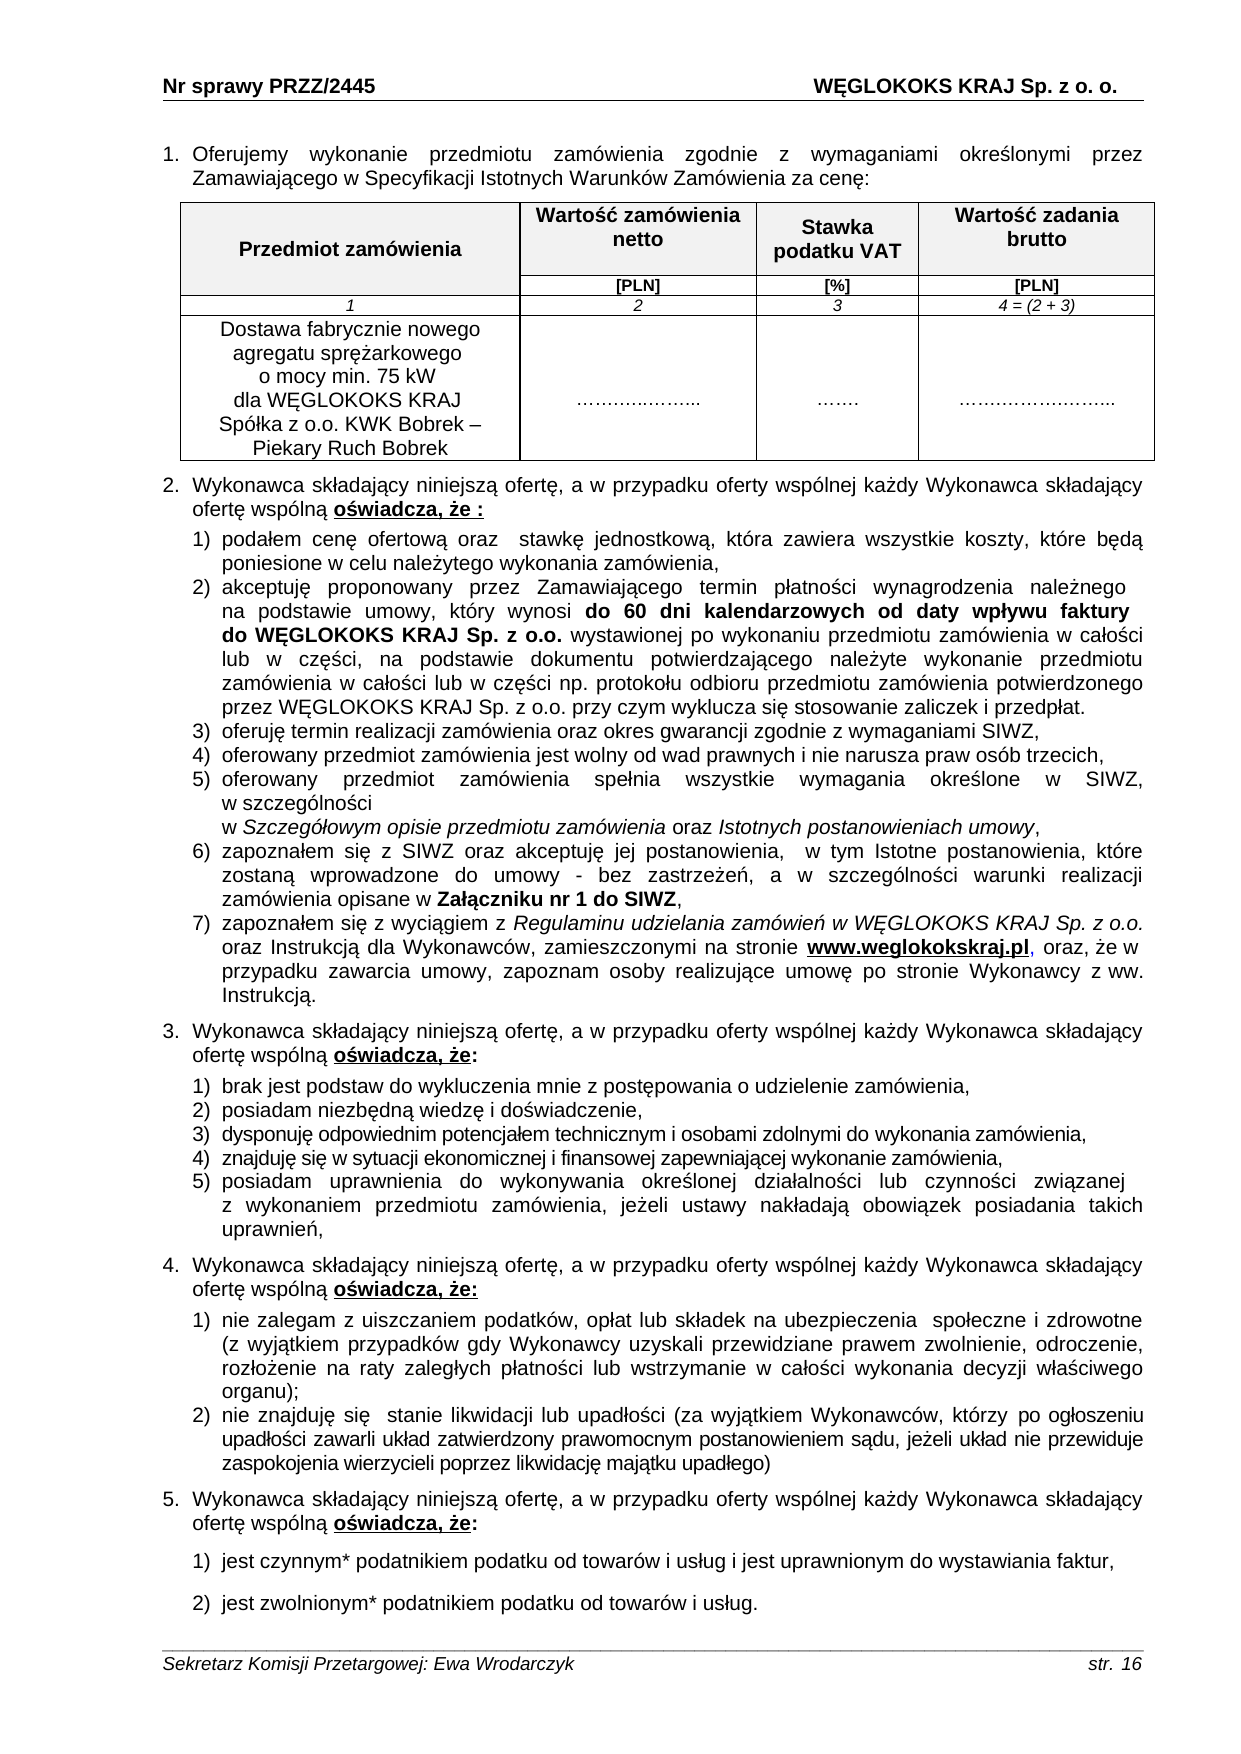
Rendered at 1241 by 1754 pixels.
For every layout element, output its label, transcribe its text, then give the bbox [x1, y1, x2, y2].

table_cell 3 [757, 296, 918, 315]
table_header Przedmiot zamówienia [181, 203, 519, 295]
list Wykonawca składający niniejszą ofertę, a w przypadku oferty wspólnej każdy Wykonawca składający ofertę wspólną oświadcza, że: [162, 1253, 1144, 1301]
list dysponuję odpowiednim potencjałem technicznym i osobami zdolnymi do wykonania zamówienia, [192, 1121, 1144, 1145]
table_cell [PLN] [919, 276, 1154, 295]
table_cell 4 = (2 + 3) [919, 296, 1154, 315]
list znajduję się w sytuacji ekonomicznej i finansowej zapewniającej wykonanie zamówienia, [192, 1145, 1144, 1169]
table_cell 2 [521, 296, 756, 315]
list jest czynnym* podatnikiem podatku od towarów i usług i jest uprawnionym do wystawiania faktur, [192, 1548, 1144, 1572]
table_cell ……. [757, 316, 918, 460]
table_cell [%] [757, 276, 918, 295]
list Wykonawca składający niniejszą ofertę, a w przypadku oferty wspólnej każdy Wykonawca składający ofertę wspólną oświadcza, że : [162, 473, 1144, 521]
list Wykonawca składający niniejszą ofertę, a w przypadku oferty wspólnej każdy Wykonawca składający ofertę wspólną oświadcza, że: [162, 1018, 1144, 1066]
list zapoznałem się z SIWZ oraz akceptuję jej postanowienia, w tym Istotne postanowienia, które zostaną wprowadzone do umowy - bez zastrzeżeń, a w szczególności warunki realizacji zamówienia opisane w Załączniku nr 1 do SIWZ, [192, 839, 1144, 911]
list oferuję termin realizacji zamówienia oraz okres gwarancji zgodnie z wymaganiami SIWZ, [192, 719, 1144, 743]
list oferowany przedmiot zamówienia spełnia wszystkie wymagania określone w SIWZ, w szczególności w Szczegółowym opisie przedmiotu zamówienia oraz Istotnych postanowieniach umowy, [192, 767, 1144, 839]
table_cell Dostawa fabrycznie nowego agregatu sprężarkowego o mocy min. 75 kW dla WĘGLOKOKS KRAJ Spółka z o.o. KWK Bobrek – Piekary Ruch Bobrek [181, 316, 519, 460]
list zapoznałem się z wyciągiem z Regulaminu udzielania zamówień w WĘGLOKOKS KRAJ Sp. z o.o. oraz Instrukcją dla Wykonawców, zamieszczonymi na stronie www.weglokokskraj.pl, oraz, że w przypadku zawarcia umowy, zapoznam osoby realizujące umowę po stronie Wykonawcy z ww. Instrukcją. [192, 911, 1144, 1006]
list akceptuję proponowany przez Zamawiającego termin płatności wynagrodzenia należnego na podstawie umowy, który wynosi do 60 dni kalendarzowych od daty wpływu faktury do WĘGLOKOKS KRAJ Sp. z o.o. wystawionej po wykonaniu przedmiotu zamówienia w całości lub w części, na podstawie dokumentu potwierdzającego należyte wykonanie przedmiotu zamówienia w całości lub w części np. protokołu odbioru przedmiotu zamówienia potwierdzonego przez WĘGLOKOKS KRAJ Sp. z o.o. przy czym wyklucza się stosowanie zaliczek i przedpłat. [192, 575, 1144, 719]
table_cell 1 [181, 296, 519, 315]
table_cell …….……….……... [919, 316, 1154, 460]
list oferowany przedmiot zamówienia jest wolny od wad prawnych i nie narusza praw osób trzecich, [192, 743, 1144, 767]
table_cell [PLN] [521, 276, 756, 295]
list Wykonawca składający niniejszą ofertę, a w przypadku oferty wspólnej każdy Wykonawca składający ofertę wspólną oświadcza, że: [162, 1487, 1144, 1535]
list jest zwolnionym* podatnikiem podatku od towarów i usług. [192, 1591, 1144, 1614]
table_header Wartość zadania brutto [919, 203, 1154, 275]
list nie znajduję się stanie likwidacji lub upadłości (za wyjątkiem Wykonawców, którzy po ogłoszeniu upadłości zawarli układ zatwierdzony prawomocnym postanowieniem sądu, jeżeli układ nie przewiduje zaspokojenia wierzycieli poprzez likwidację majątku upadłego) [192, 1403, 1144, 1475]
list brak jest podstaw do wykluczenia mnie z postępowania o udzielenie zamówienia, [192, 1073, 1144, 1097]
list Oferujemy wykonanie przedmiotu zamówienia zgodnie z wymaganiami określonymi przez Zamawiającego w Specyfikacji Istotnych Warunków Zamówienia za cenę: [162, 142, 1144, 190]
list nie zalegam z uiszczaniem podatków, opłat lub składek na ubezpieczenia społeczne i zdrowotne (z wyjątkiem przypadków gdy Wykonawcy uzyskali przewidziane prawem zwolnienie, odroczenie, rozłożenie na raty zaległych płatności lub wstrzymanie w całości wykonania decyzji właściwego organu); [192, 1307, 1144, 1403]
table_header Wartość zamówienia netto [521, 203, 756, 275]
list posiadam uprawnienia do wykonywania określonej działalności lub czynności związanej z wykonaniem przedmiotu zamówienia, jeżeli ustawy nakładają obowiązek posiadania takich uprawnień, [192, 1169, 1144, 1241]
list podałem cenę ofertową oraz stawkę jednostkową, która zawiera wszystkie koszty, które będą poniesione w celu należytego wykonania zamówienia, [192, 527, 1144, 575]
table_header Stawka podatku VAT [757, 203, 918, 275]
table_cell …….…..……... [521, 316, 756, 460]
list posiadam niezbędną wiedzę i doświadczenie, [192, 1097, 1144, 1121]
